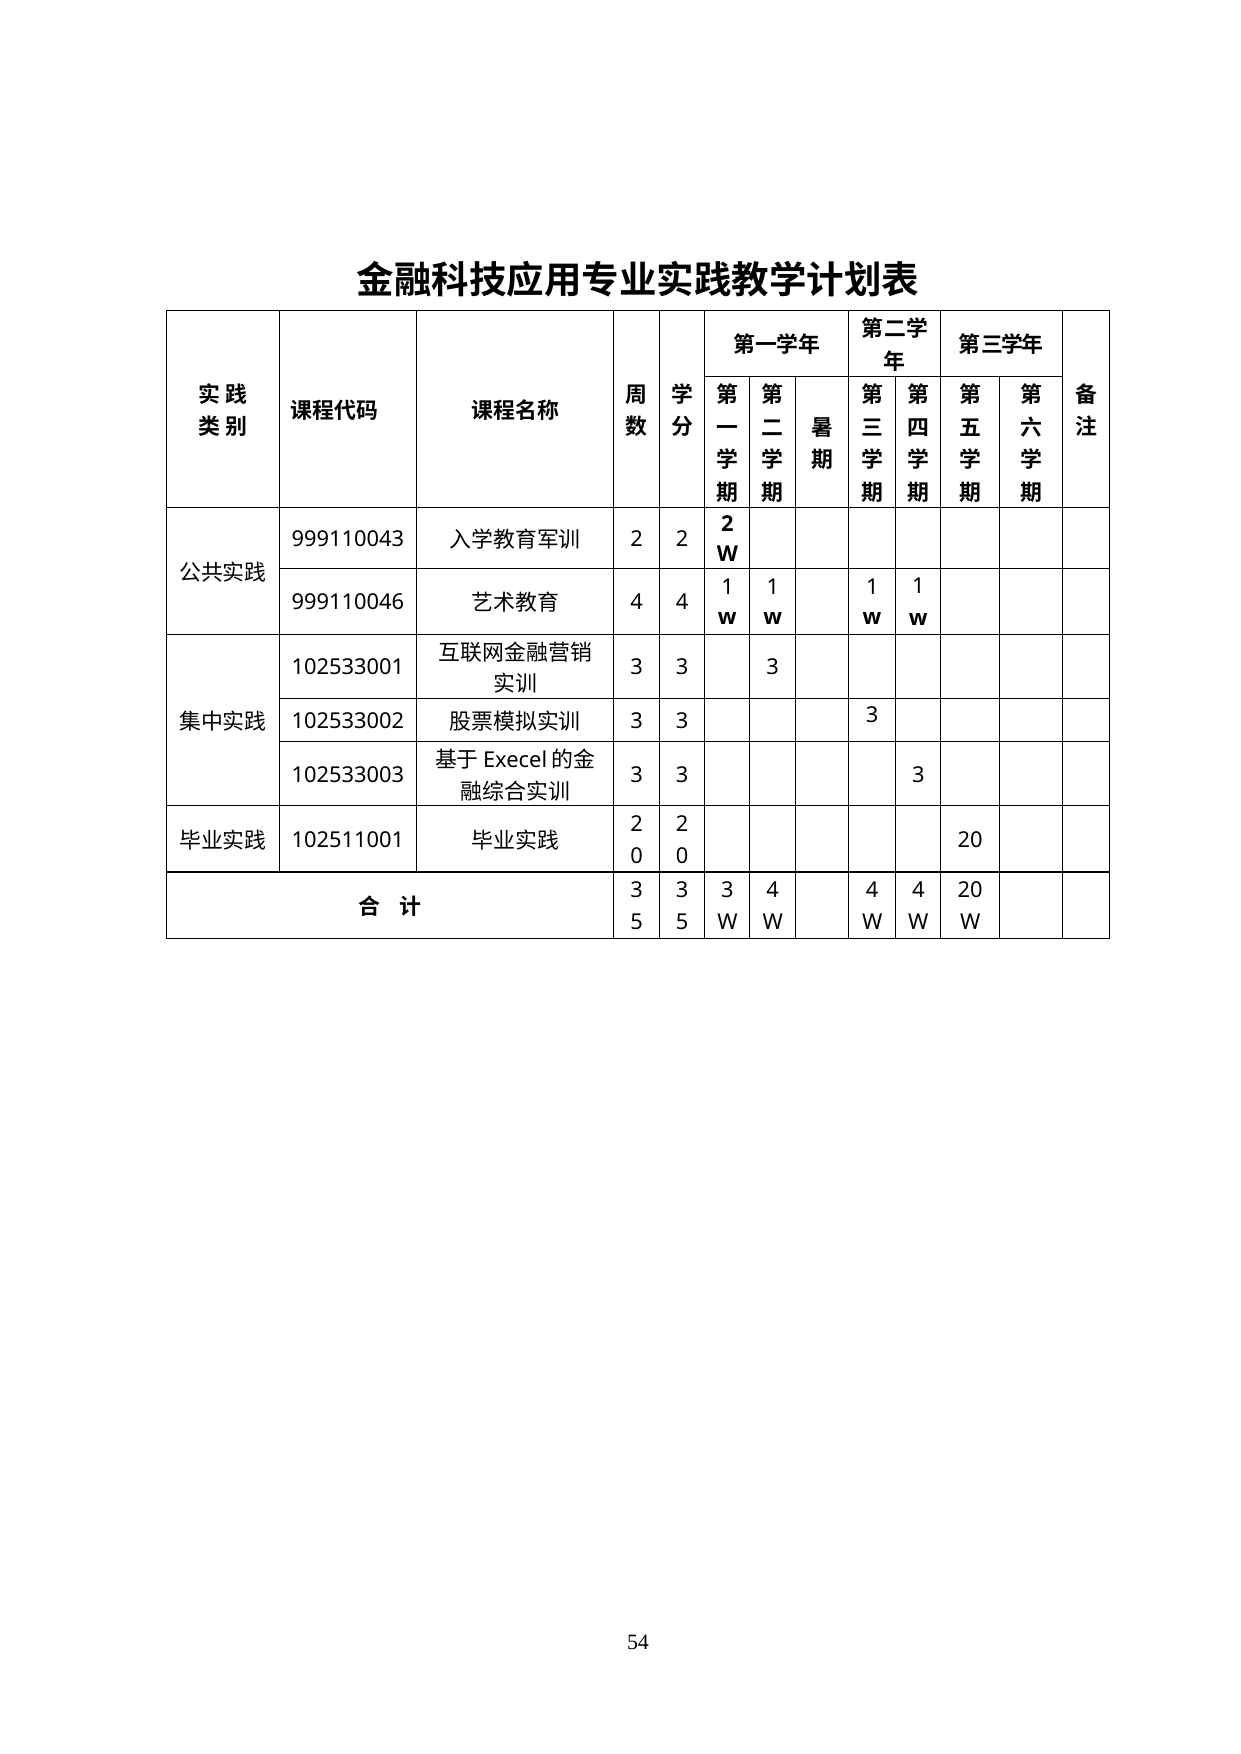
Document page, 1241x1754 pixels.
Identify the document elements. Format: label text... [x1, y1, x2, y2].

text 金融科技应用专业实践教学计划表 [177, 245, 1098, 310]
table_cell 1w [896, 569, 940, 633]
table_cell [796, 508, 848, 567]
table_cell 1w [849, 569, 895, 633]
table_cell [796, 742, 848, 805]
table_cell 互联网金融营销 实训 [417, 635, 613, 698]
table_header 课程名称 [417, 311, 613, 507]
table_cell [705, 635, 749, 698]
table_cell 35 [614, 873, 659, 937]
table_cell 102533001 [280, 635, 416, 698]
table_cell [1063, 742, 1109, 805]
table_cell [1000, 742, 1062, 805]
table_cell 基于Execel的金融综合实训 [417, 742, 613, 805]
table_cell [849, 806, 895, 871]
table_cell 3 [660, 699, 704, 741]
table_cell 4W [896, 873, 940, 937]
table_cell [1063, 569, 1109, 633]
table_header 实 践 类 别 [167, 311, 279, 507]
table_cell [705, 699, 749, 741]
table_cell 暑期 [796, 377, 848, 507]
table_cell 2W [705, 508, 749, 567]
table_cell 1w [750, 569, 795, 633]
table_cell 第一学期 [705, 377, 749, 507]
table_cell 20 [660, 806, 704, 871]
table_cell [796, 873, 848, 937]
table_cell [1063, 873, 1109, 937]
table_cell 3W [705, 873, 749, 937]
table_cell 2 [660, 508, 704, 567]
table_cell 3 [614, 699, 659, 741]
table_cell [941, 742, 999, 805]
table_header 第 三学年 [941, 311, 1062, 376]
table_cell [896, 635, 940, 698]
table_cell 第 六 学 期 [1000, 377, 1062, 507]
table_cell [1000, 873, 1062, 937]
table_header 第一学年 [705, 311, 848, 376]
table_cell 3 [660, 742, 704, 805]
table_header 周数 [614, 311, 659, 507]
table_cell 102511001 [280, 806, 416, 871]
table_cell 3 [896, 742, 940, 805]
table_cell 集中实践 [167, 635, 279, 805]
table_cell 3 [750, 635, 795, 698]
table_cell [750, 742, 795, 805]
table_cell 999110046 [280, 569, 416, 633]
table_header 课程代码 [280, 311, 416, 507]
table_cell [849, 508, 895, 567]
table_cell 第五学期 [941, 377, 999, 507]
table_cell 毕业实践 [167, 806, 279, 871]
table_cell 35 [660, 873, 704, 937]
table_cell 999110043 [280, 508, 416, 567]
table_cell 4 [660, 569, 704, 633]
table_cell [1063, 699, 1109, 741]
table_cell 20W [941, 873, 999, 937]
table_cell [1000, 699, 1062, 741]
table_cell [941, 569, 999, 633]
table_cell [896, 508, 940, 567]
table_cell 3 [614, 635, 659, 698]
table_cell 第三学期 [849, 377, 895, 507]
table_cell [1000, 508, 1062, 567]
table_cell 1w [705, 569, 749, 633]
table_cell [896, 699, 940, 741]
table_cell 4W [750, 873, 795, 937]
table_cell [941, 508, 999, 567]
table_cell 20 [941, 806, 999, 871]
table_cell [796, 699, 848, 741]
table_cell 第四学期 [896, 377, 940, 507]
table_cell [750, 699, 795, 741]
table_cell [705, 806, 749, 871]
table_cell 4 [614, 569, 659, 633]
table_cell [849, 742, 895, 805]
table_cell [941, 635, 999, 698]
table_cell [849, 635, 895, 698]
table_cell 20 [614, 806, 659, 871]
table_cell [941, 699, 999, 741]
table_cell 合 计 [167, 873, 613, 937]
table_header 备注 [1063, 311, 1109, 507]
table_cell [1000, 806, 1062, 871]
table_cell 102533003 [280, 742, 416, 805]
table_cell 3 [849, 699, 895, 741]
table_cell [796, 635, 848, 698]
table_cell 3 [660, 635, 704, 698]
table_cell 102533002 [280, 699, 416, 741]
table_cell 入学教育军训 [417, 508, 613, 567]
table_cell [1063, 508, 1109, 567]
table_cell [896, 806, 940, 871]
table_cell 4W [849, 873, 895, 937]
table_cell 第二学期 [750, 377, 795, 507]
table_cell [1000, 569, 1062, 633]
table_cell 艺术教育 [417, 569, 613, 633]
table_cell 公共实践 [167, 508, 279, 633]
table_cell [1063, 635, 1109, 698]
table_cell [705, 742, 749, 805]
table_cell 毕业实践 [417, 806, 613, 871]
table_header 学分 [660, 311, 704, 507]
table_cell [796, 806, 848, 871]
table_header 第 二 学年 [849, 311, 940, 376]
table_cell [750, 508, 795, 567]
table_cell [750, 806, 795, 871]
table_cell 2 [614, 508, 659, 567]
table_cell [796, 569, 848, 633]
table_cell 3 [614, 742, 659, 805]
table_cell [1063, 806, 1109, 871]
table_cell 股票模拟实训 [417, 699, 613, 741]
table_cell [1000, 635, 1062, 698]
